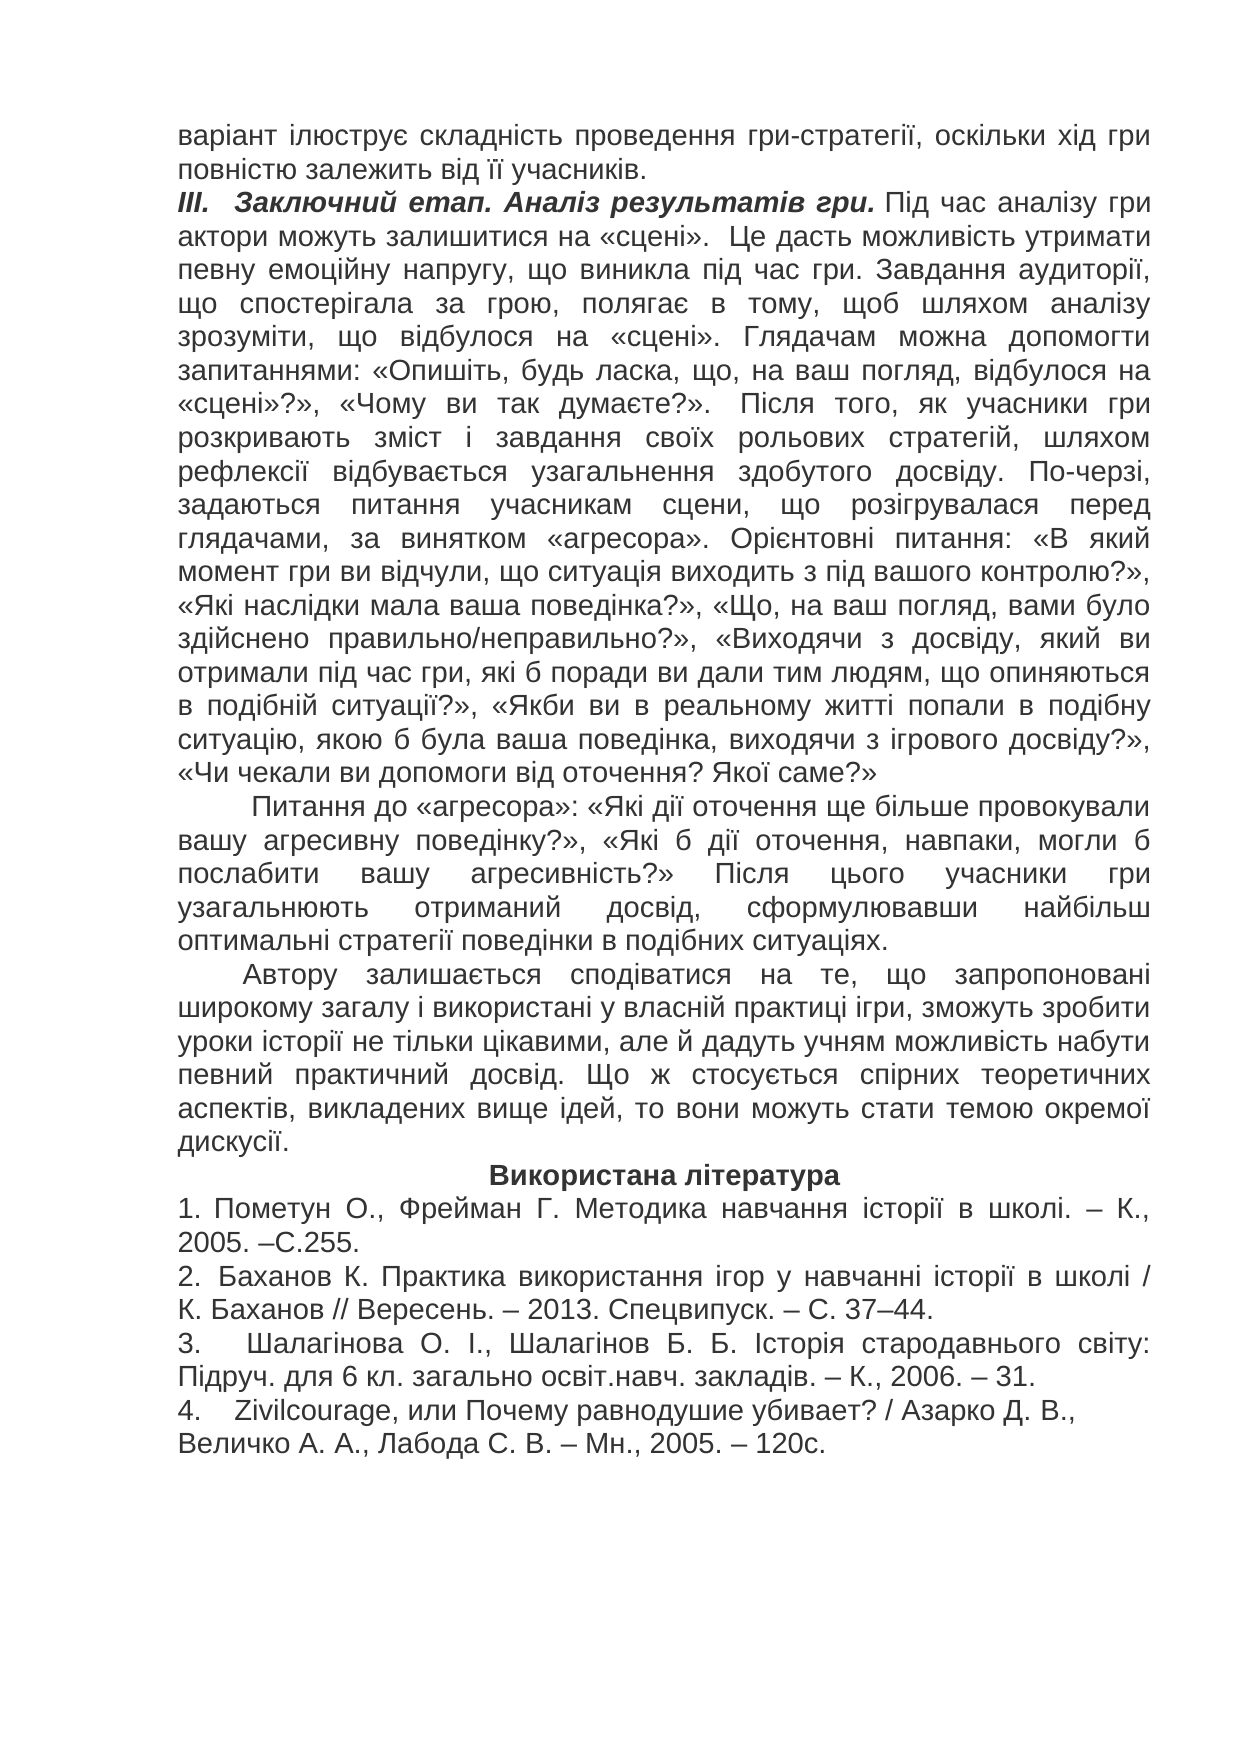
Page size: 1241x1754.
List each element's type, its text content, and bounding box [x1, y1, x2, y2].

text Автору залишається сподіватися на те, що запропоновані широкому загалу і використані у власній практиці ігри, зможуть зробити уроки історії не тільки цікавими, але й дадуть учням можливість набути певний практичний досвід. Що ж стосується спірних теоретичних аспектів, викладених вище ідей, то вони можуть стати темою окремої дискусії. [177, 957, 1152, 1158]
text 3. Шалагінова О. І., Шалагінов Б. Б. Історія стародавнього світу: Підруч. для 6 кл. загально освіт.навч. закладів. – К., 2006. – 31. [177, 1326, 1152, 1393]
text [177, 118, 1152, 185]
text 4. Zivilcourage, или Почему равнодушие убивает? / Азарко Д. В., Величко А. А., Лабода С. В. – Мн., 2005. – 120с. [177, 1393, 1152, 1460]
text Використана література [177, 1158, 1152, 1191]
text 1. Пометун О., Фрейман Г. Методика навчання історії в школі. – К., 2005. –С.255. [177, 1191, 1152, 1258]
text Питання до «агресора»: «Які дії оточення ще більше провокували вашу агресивну поведінку?», «Які б дії оточення, навпаки, могли б послабити вашу агресивність?» Після цього учасники гри узагальнюють отриманий досвід, сформулювавши найбільш оптимальні стратегії поведінки в подібних ситуаціях. [177, 789, 1152, 957]
text 2. Баханов К. Практика використання ігор у навчанні історії в школі / К. Баханов // Вересень. – 2013. Спецвипуск. – С. 37–44. [177, 1258, 1152, 1326]
text III. Заключний етап. Аналіз результатів гри. Під час аналізу гри актори можуть залишитися на «сцені». Це дасть можливість утримати певну емоційну напругу, що виникла під час гри. Завдання аудиторії, що спостерігала за грою, полягає в тому, щоб шляхом аналізу зрозуміти, що відбулося на «сцені». Глядачам можна допомогти запитаннями: «Опишіть, будь ласка, що, на ваш погляд, відбулося на «сцені»?», «Чому ви так думаєте?». Після того, як учасники гри розкривають зміст і завдання своїх рольових стратегій, шляхом рефлексії відбувається узагальнення здобутого досвіду. По-черзі, задаються питання учасникам сцени, що розігрувалася перед глядачами, за винятком «агресора». Орієнтовні питання: «В який момент гри ви відчули, що ситуація виходить з під вашого контролю?», «Які наслідки мала ваша поведінка?», «Що, на ваш погляд, вами було здійснено правильно/неправильно?», «Виходячи з досвіду, який ви отримали під час гри, які б поради ви дали тим людям, що опиняються в подібній ситуації?», «Якби ви в реальному житті попали в подібну ситуацію, якою б була ваша поведінка, виходячи з ігрового досвіду?», «Чи чекали ви допомоги від оточення? Якої саме?» [177, 185, 1152, 789]
